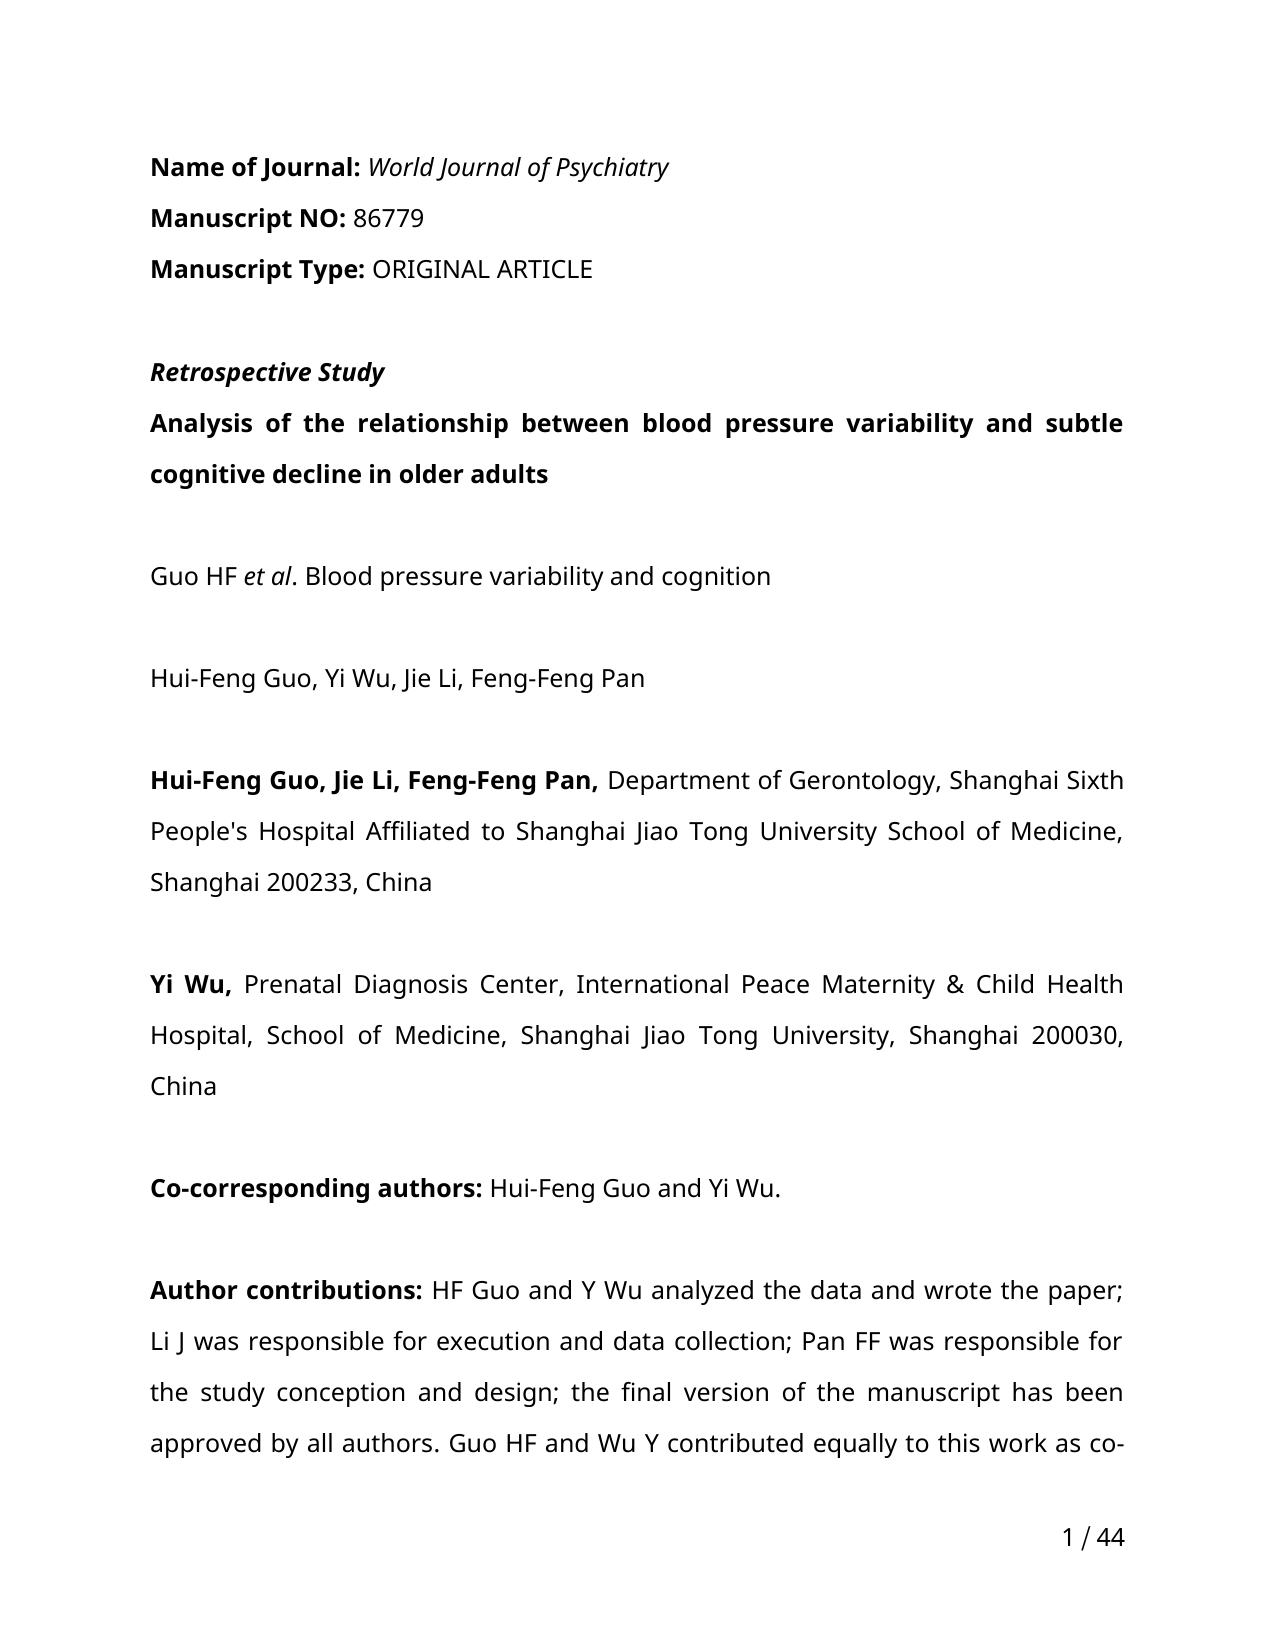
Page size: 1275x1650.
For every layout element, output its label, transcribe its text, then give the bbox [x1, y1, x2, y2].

text Manuscript NO: 86779 [150, 201, 1125, 235]
text Hui-Feng Guo, Jie Li, Feng-Feng Pan, Department of Gerontology, Shanghai Sixth People's Hospital Affiliated to Shanghai Jiao Tong University School of Medicine, Shanghai 200233, China [150, 762, 1125, 899]
text Co-corresponding authors: Hui-Feng Guo and Yi Wu. [150, 1171, 1125, 1205]
text Retrospective Study [150, 354, 1125, 388]
text Hui-Feng Guo, Yi Wu, Jie Li, Feng-Feng Pan [150, 660, 1125, 694]
text Yi Wu, Prenatal Diagnosis Center, International Peace Maternity & Child Health Hospital, School of Medicine, Shanghai Jiao Tong University, Shanghai 200030, China [150, 967, 1125, 1103]
text Manuscript Type: ORIGINAL ARTICLE [150, 252, 1125, 286]
text Guo HF et al. Blood pressure variability and cognition [150, 558, 1125, 592]
text Name of Journal: World Journal of Psychiatry [150, 150, 1125, 184]
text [150, 1273, 1125, 1460]
text Analysis of the relationship between blood pressure variability and subtle cognitive decline in older adults [150, 405, 1125, 490]
